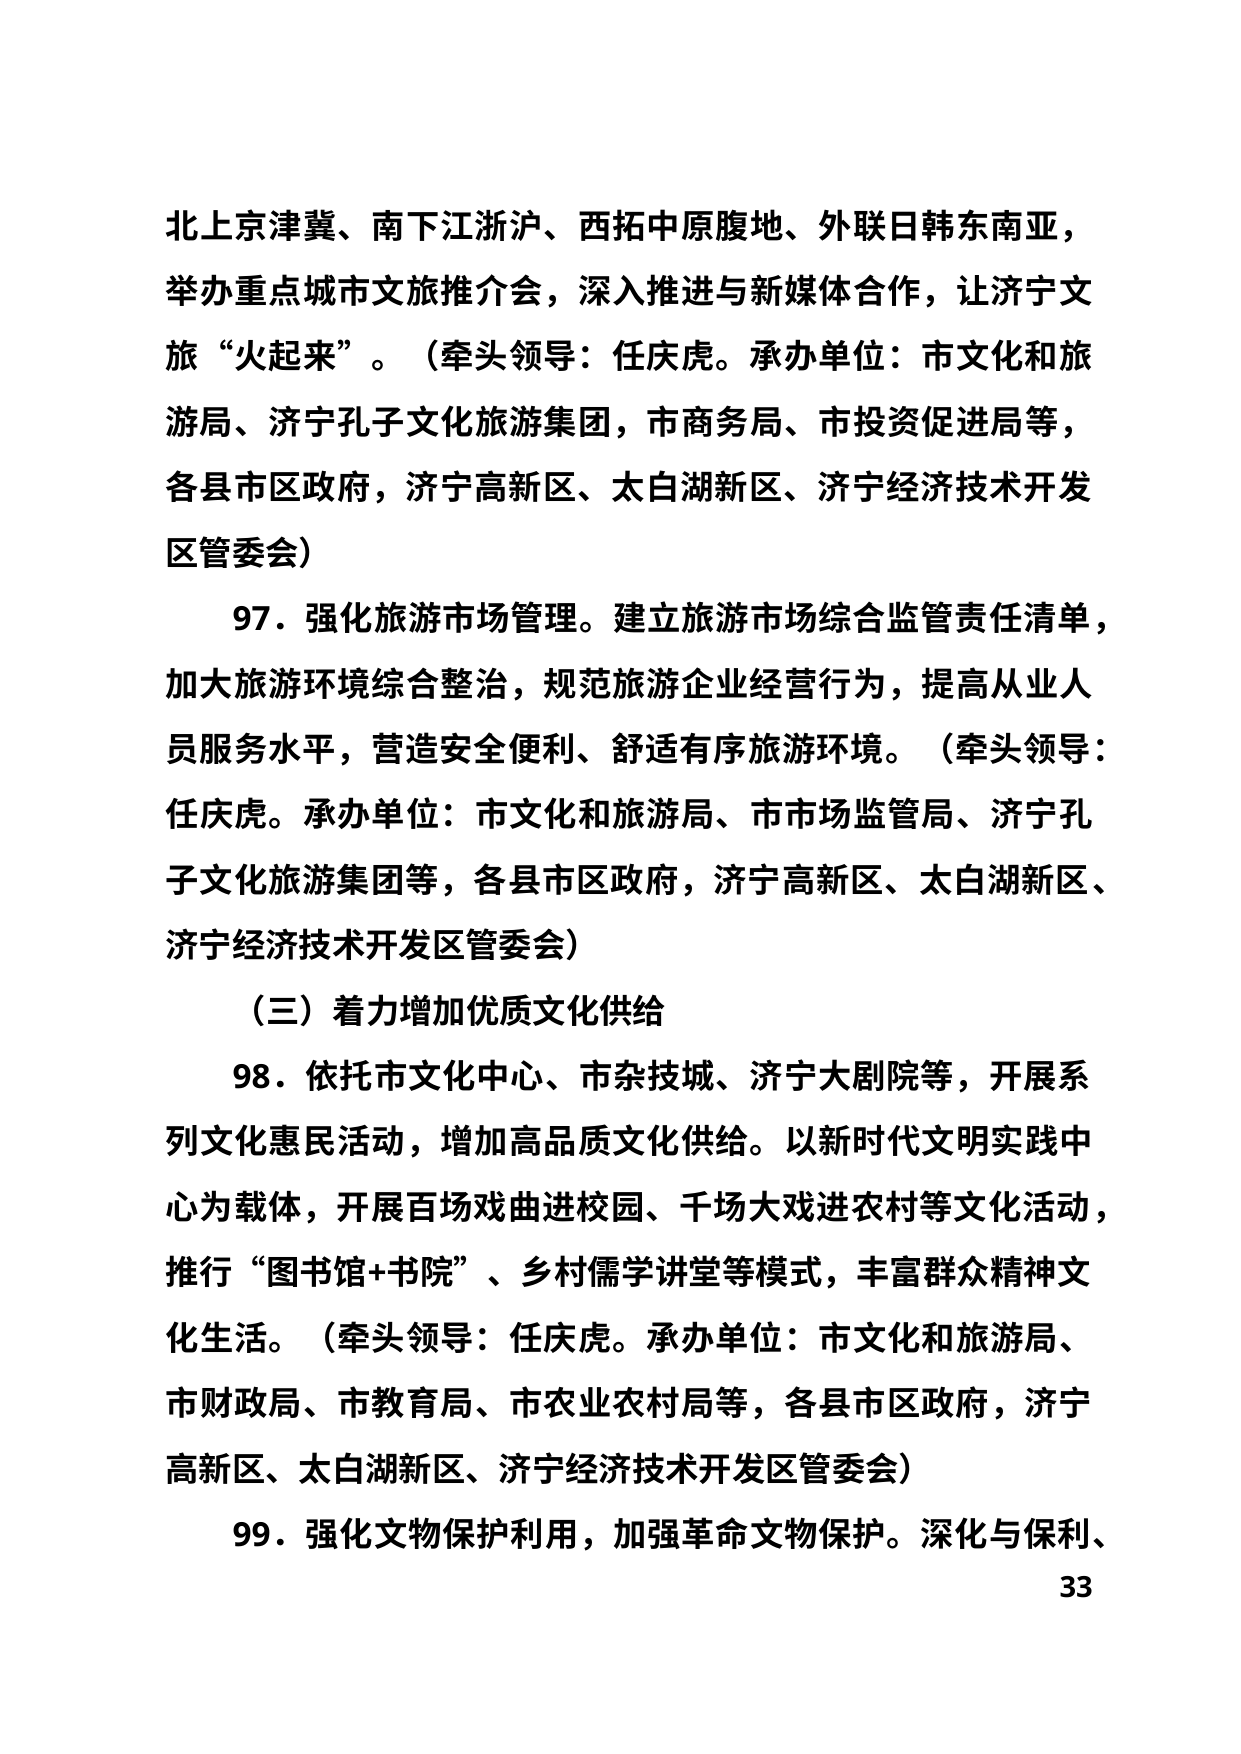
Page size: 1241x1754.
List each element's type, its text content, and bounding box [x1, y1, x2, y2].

text 97．强化旅游市场管理。建立旅游市场综合监管责任清单，加大旅游环境综合整治，规范旅游企业经营行为，提高从业人员服务水平，营造安全便利、舒适有序旅游环境。（牵头领导：任庆虎。承办单位：市文化和旅游局、市市场监管局、济宁孔子文化旅游集团等，各县市区政府，济宁高新区、太白湖新区、济宁经济技术开发区管委会） [165, 583, 1092, 976]
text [165, 191, 1092, 583]
text 98．依托市文化中心、市杂技城、济宁大剧院等，开展系列文化惠民活动，增加高品质文化供给。以新时代文明实践中心为载体，开展百场戏曲进校园、千场大戏进农村等文化活动，推行“图书馆+书院”、乡村儒学讲堂等模式，丰富群众精神文化生活。（牵头领导：任庆虎。承办单位：市文化和旅游局、市财政局、市教育局、市农业农村局等，各县市区政府，济宁高新区、太白湖新区、济宁经济技术开发区管委会） [165, 1041, 1092, 1499]
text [165, 1499, 1092, 1564]
text （三）着力增加优质文化供给 [165, 976, 1092, 1041]
